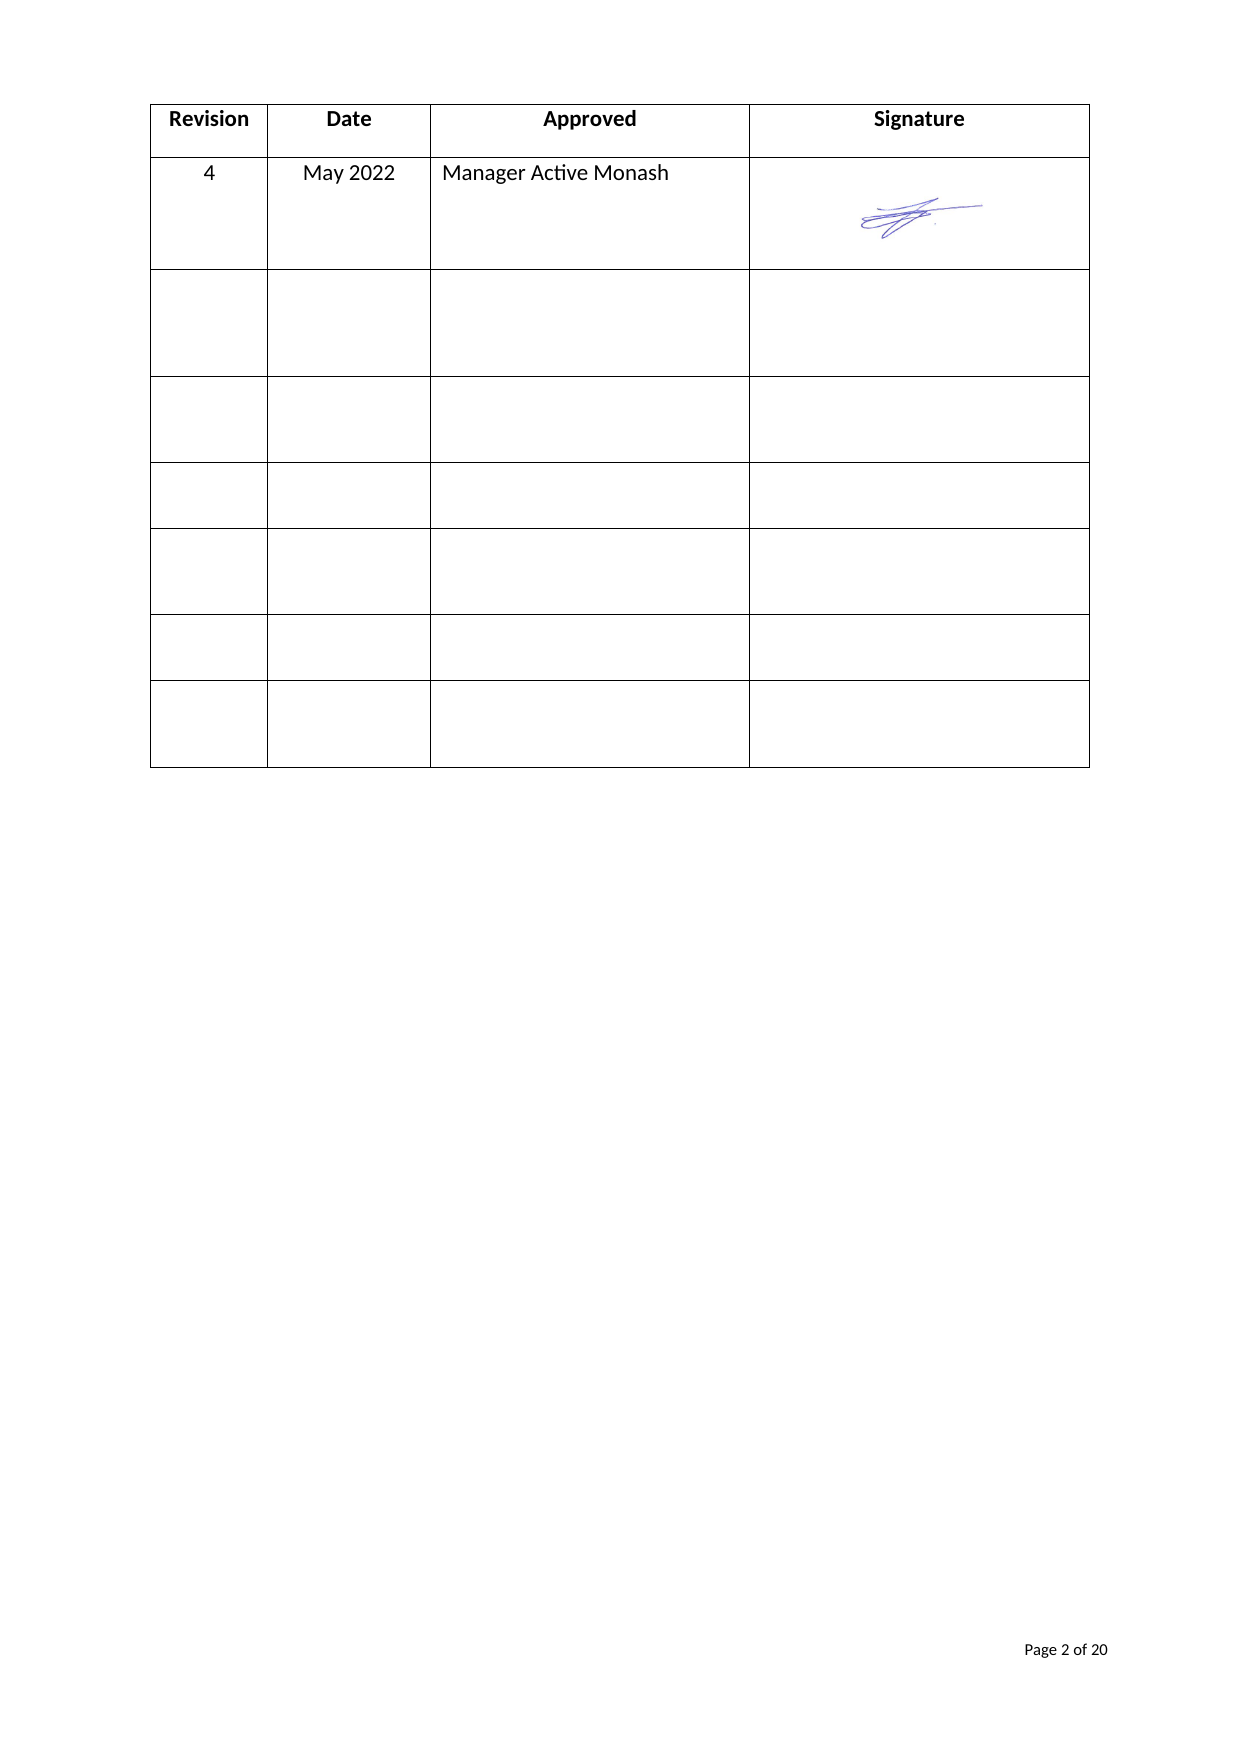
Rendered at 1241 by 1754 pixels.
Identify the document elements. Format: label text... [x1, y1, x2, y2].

table_cell 4 [151, 158, 267, 269]
table_cell [151, 377, 267, 462]
table_cell [431, 270, 749, 376]
table_cell [151, 463, 267, 528]
table_cell Manager Active Monash [431, 158, 749, 269]
table_cell [750, 463, 1089, 528]
table_cell [750, 681, 1089, 767]
table_cell [151, 529, 267, 614]
table_header Date [268, 105, 430, 157]
table_header Revision [151, 105, 267, 157]
table_cell [431, 377, 749, 462]
table_cell [151, 270, 267, 376]
table_cell [431, 529, 749, 614]
table_cell [151, 615, 267, 680]
table_header Signature [750, 105, 1089, 157]
table_cell [268, 377, 430, 462]
table_cell [750, 377, 1089, 462]
table_cell [268, 615, 430, 680]
table_cell May 2022 [268, 158, 430, 269]
table_cell [268, 681, 430, 767]
picture [846, 190, 993, 245]
table_cell [431, 681, 749, 767]
table_cell [750, 270, 1089, 376]
table_cell [750, 615, 1089, 680]
table_cell [750, 529, 1089, 614]
table_cell [151, 681, 267, 767]
table_cell [431, 463, 749, 528]
table_cell [750, 158, 1089, 269]
table_cell [268, 529, 430, 614]
table_cell [268, 463, 430, 528]
table_cell [431, 615, 749, 680]
table_cell [268, 270, 430, 376]
table_header Approved [431, 105, 749, 157]
